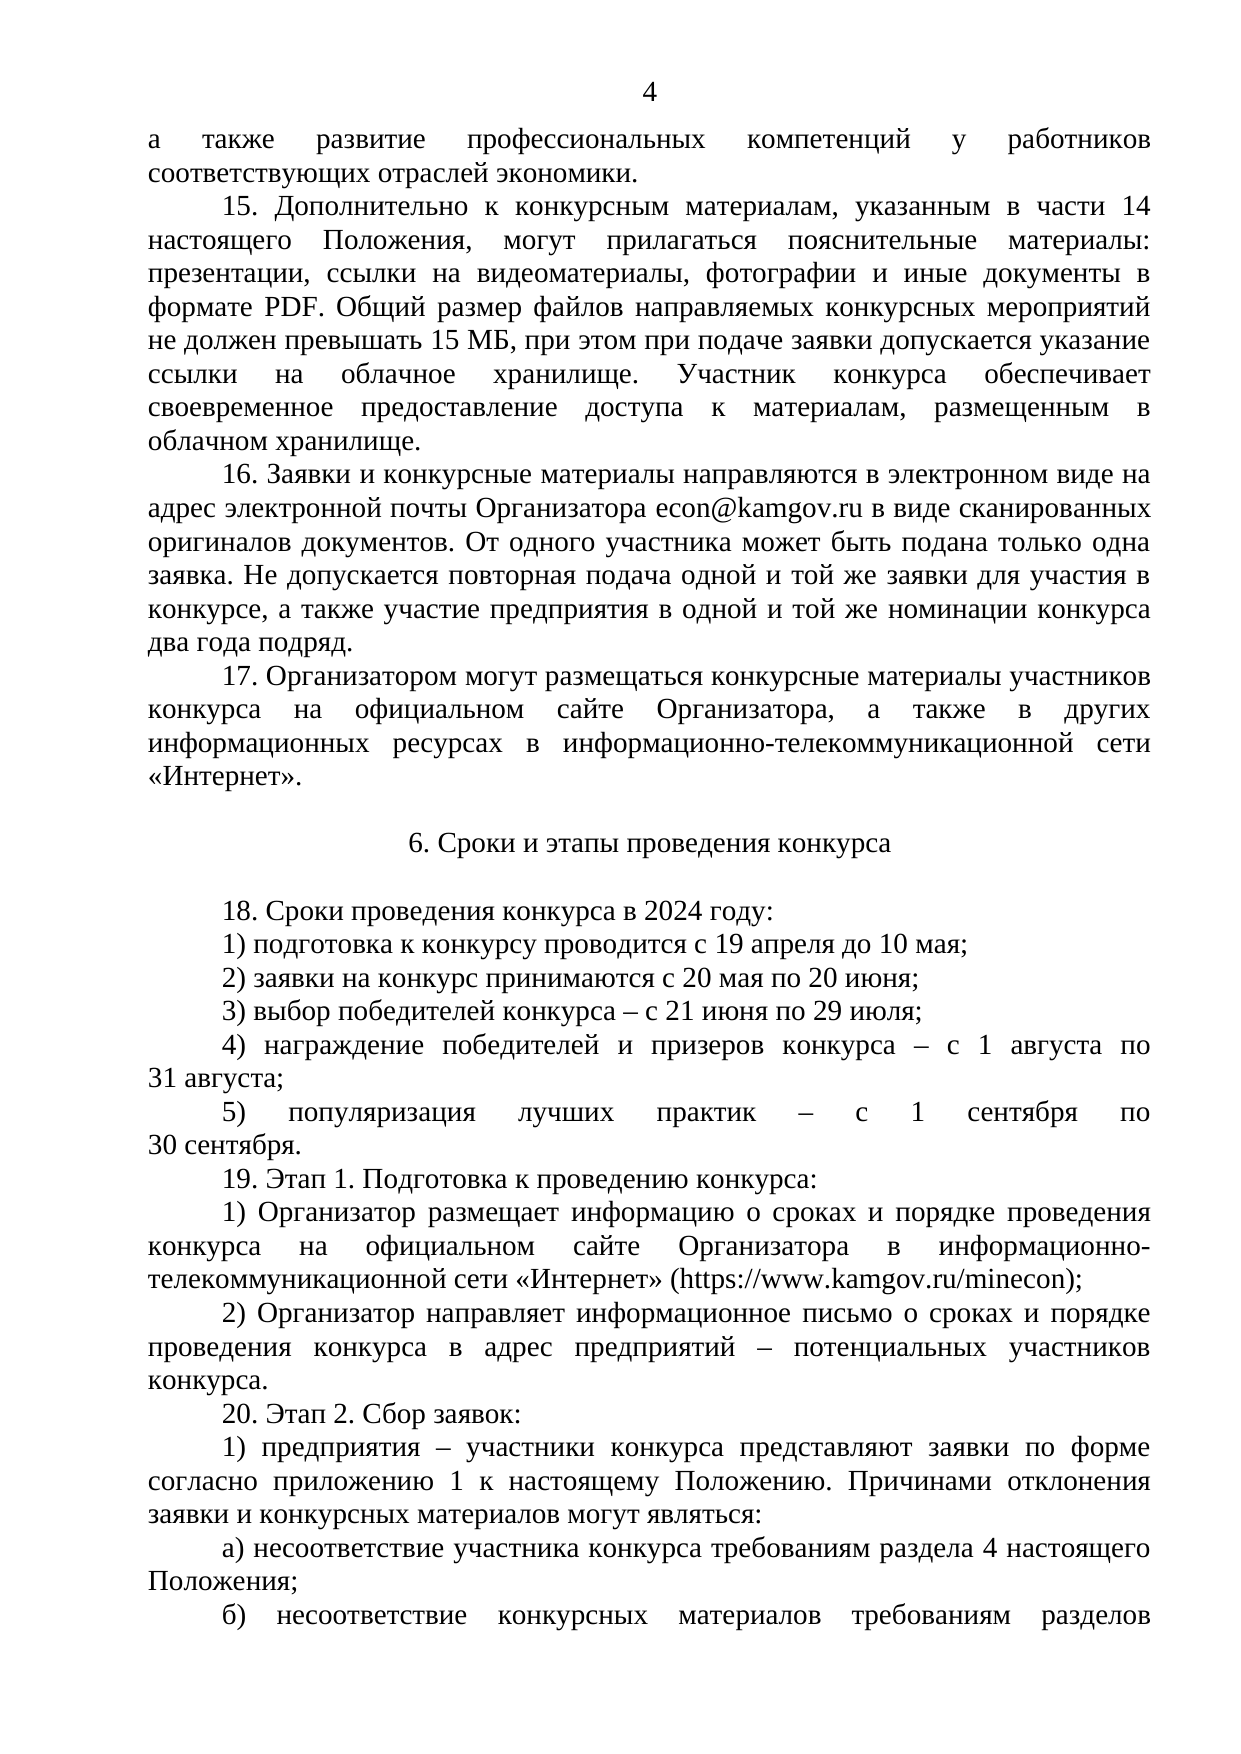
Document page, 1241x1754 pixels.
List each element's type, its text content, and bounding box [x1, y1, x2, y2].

text 3) выбор победителей конкурса – с 21 июня по 29 июля; [148, 993, 1152, 1027]
text 1) предприятия – участники конкурса представляют заявки по форме согласно приложению 1 к настоящему Положению. Причинами отклонения заявки и конкурсных материалов могут являться: [148, 1429, 1152, 1530]
text а) несоответствие участника конкурса требованиям раздела 4 настоящего Положения; [148, 1530, 1152, 1597]
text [148, 121, 1152, 188]
text 6. Сроки и этапы проведения конкурса [148, 826, 1152, 859]
text 2) заявки на конкурс принимаются с 20 мая по 20 июня; [148, 960, 1152, 993]
text 2) Организатор направляет информационное письмо о сроках и порядке проведения конкурса в адрес предприятий – потенциальных участников конкурса. [148, 1295, 1152, 1396]
text 5) популяризация лучших практик – с 1 сентября по 30 сентября. [148, 1094, 1152, 1161]
text 19. Этап 1. Подготовка к проведению конкурса: [148, 1161, 1152, 1194]
text 15. Дополнительно к конкурсным материалам, указанным в части 14 настоящего Положения, могут прилагаться пояснительные материалы: презентации, ссылки на видеоматериалы, фотографии и иные документы в формате PDF. Общий размер файлов направляемых конкурсных мероприятий не должен превышать 15 МБ, при этом при подаче заявки допускается указание ссылки на облачное хранилище. Участник конкурса обеспечивает своевременное предоставление доступа к материалам, размещенным в облачном хранилище. [148, 188, 1152, 457]
text 20. Этап 2. Сбор заявок: [148, 1396, 1152, 1429]
text 1) Организатор размещает информацию о сроках и порядке проведения конкурса на официальном сайте Организатора в информационно-телекоммуникационной сети «Интернет» (https://www.kamgov.ru/minecon); [148, 1194, 1152, 1295]
text 16. Заявки и конкурсные материалы направляются в электронном виде на адрес электронной почты Организатора econ@kamgov.ru в виде сканированных оригиналов документов. От одного участника может быть подана только одна заявка. Не допускается повторная подача одной и той же заявки для участия в конкурсе, а также участие предприятия в одной и той же номинации конкурса два года подряд. [148, 457, 1152, 658]
text 4) награждение победителей и призеров конкурса – с 1 августа по 31 августа; [148, 1027, 1152, 1094]
text 17. Организатором могут размещаться конкурсные материалы участников конкурса на официальном сайте Организатора, а также в других информационных ресурсах в информационно-телекоммуникационной сети «Интернет». [148, 658, 1152, 792]
text 18. Сроки проведения конкурса в 2024 году: [148, 893, 1152, 926]
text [148, 1597, 1152, 1631]
text 1) подготовка к конкурсу проводится с 19 апреля до 10 мая; [148, 926, 1152, 960]
